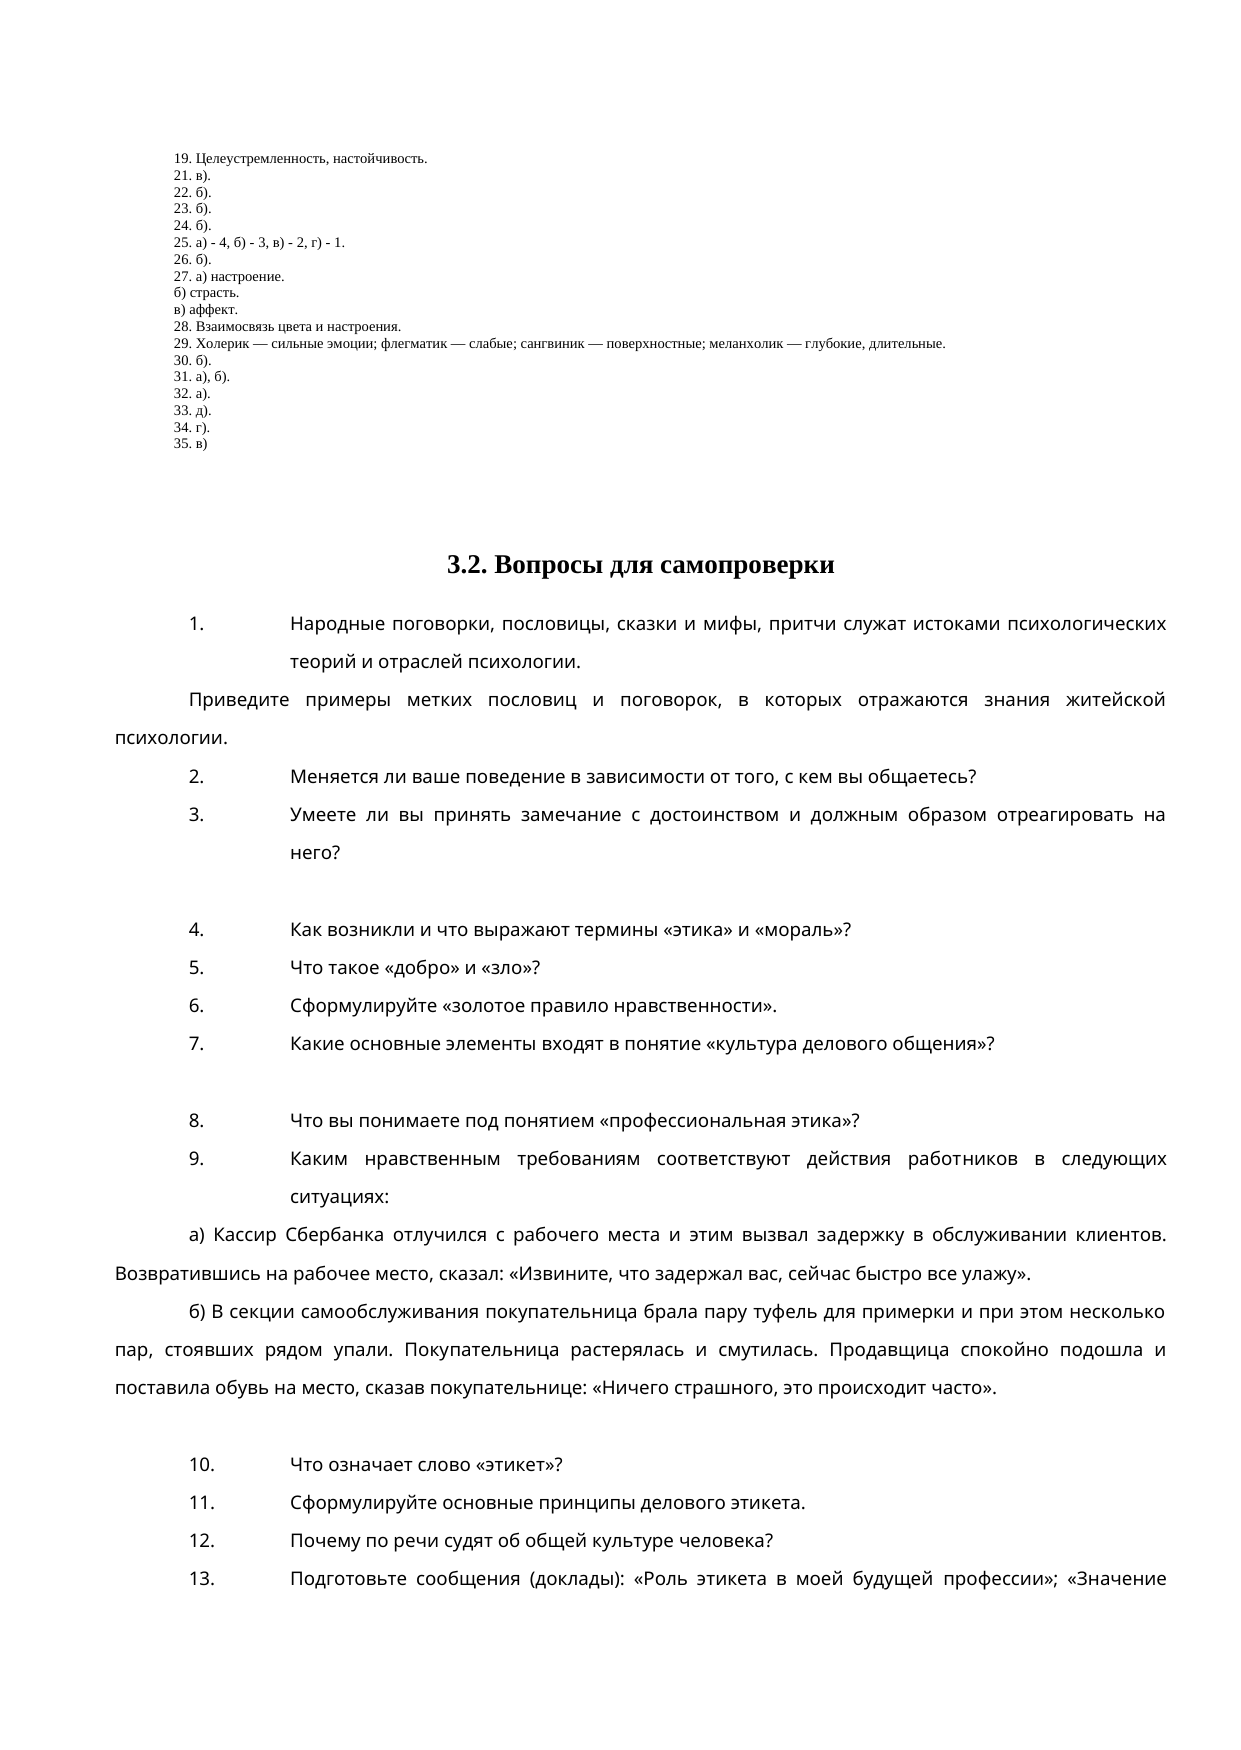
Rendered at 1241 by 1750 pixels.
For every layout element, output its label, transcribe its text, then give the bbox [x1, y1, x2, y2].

text Приведите примеры метких пословиц и поговорок, в которых отражаются знания житейской психологии. [114, 686, 1167, 750]
list Что вы понимаете под понятием «профессиональная этика»? [188, 1107, 1167, 1132]
text 34. г). [114, 418, 1167, 435]
list Сформулируйте «золотое правило нравственности». [188, 992, 1167, 1018]
text б) В секции самообслуживания покупательница брала пару туфель для примерки и при этом несколько пар, стоявших рядом упали. Покупательница растерялась и смутилась. Продавщица спокойно подошла и поставила обувь на место, сказав покупательнице: «Ничего страшного, это происходит часто». [114, 1298, 1167, 1400]
text 19. Целеустремленность, настойчивость. [114, 150, 1167, 167]
text 27. а) настроение. [114, 267, 1167, 284]
list Народные поговорки, пословицы, сказки и мифы, притчи служат истоками психологических теорий и отраслей психологии. [188, 610, 1167, 674]
list Что такое «добро» и «зло»? [188, 954, 1167, 979]
text 22. б). [114, 183, 1167, 200]
text 26. б). [114, 251, 1167, 267]
text 31. а), б). [114, 368, 1167, 385]
text 32. а). [114, 385, 1167, 402]
text 28. Взаимосвязь цвета и настроения. [114, 318, 1167, 334]
text 21. в). [114, 167, 1167, 183]
text 33. д). [114, 402, 1167, 418]
list Почему по речи судят об общей культуре человека? [188, 1527, 1167, 1553]
list Сформулируйте основные принципы делового этикета. [188, 1489, 1167, 1515]
text 35. в) [114, 435, 1167, 452]
text в) аффект. [114, 301, 1167, 318]
list Каким нравственным требованиям соответствуют действия работников в следующих ситуациях: [188, 1145, 1167, 1209]
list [188, 1566, 1167, 1591]
text 30. б). [114, 351, 1167, 368]
text 24. б). [114, 217, 1167, 234]
list Что означает слово «этикет»? [188, 1451, 1167, 1477]
text 25. а) - 4, б) - 3, в) - 2, г) - 1. [114, 234, 1167, 251]
list Умеете ли вы принять замечание с достоинством и должным образом отреагировать на него? [188, 801, 1167, 865]
text а) Кассир Сбербанка отлучился с рабочего места и этим вызвал задержку в обслуживании клиентов. Возвратившись на рабочее место, сказал: «Извините, что задержал вас, сейчас быстро все улажу». [114, 1222, 1167, 1285]
list Как возникли и что выражают термины «этика» и «мораль»? [188, 916, 1167, 941]
text б) страсть. [114, 284, 1167, 301]
list Меняется ли ваше поведение в зависимости от того, с кем вы общаетесь? [188, 763, 1167, 788]
text 23. б). [114, 200, 1167, 217]
text 29. Холерик — сильные эмоции; флегматик — слабые; сангвиник — поверхностные; меланхолик — глубокие, длительные. [114, 334, 1167, 351]
list Какие основные элементы входят в понятие «культура делового общения»? [188, 1031, 1167, 1056]
list 3.2. Вопросы для самопроверки [114, 548, 1167, 579]
